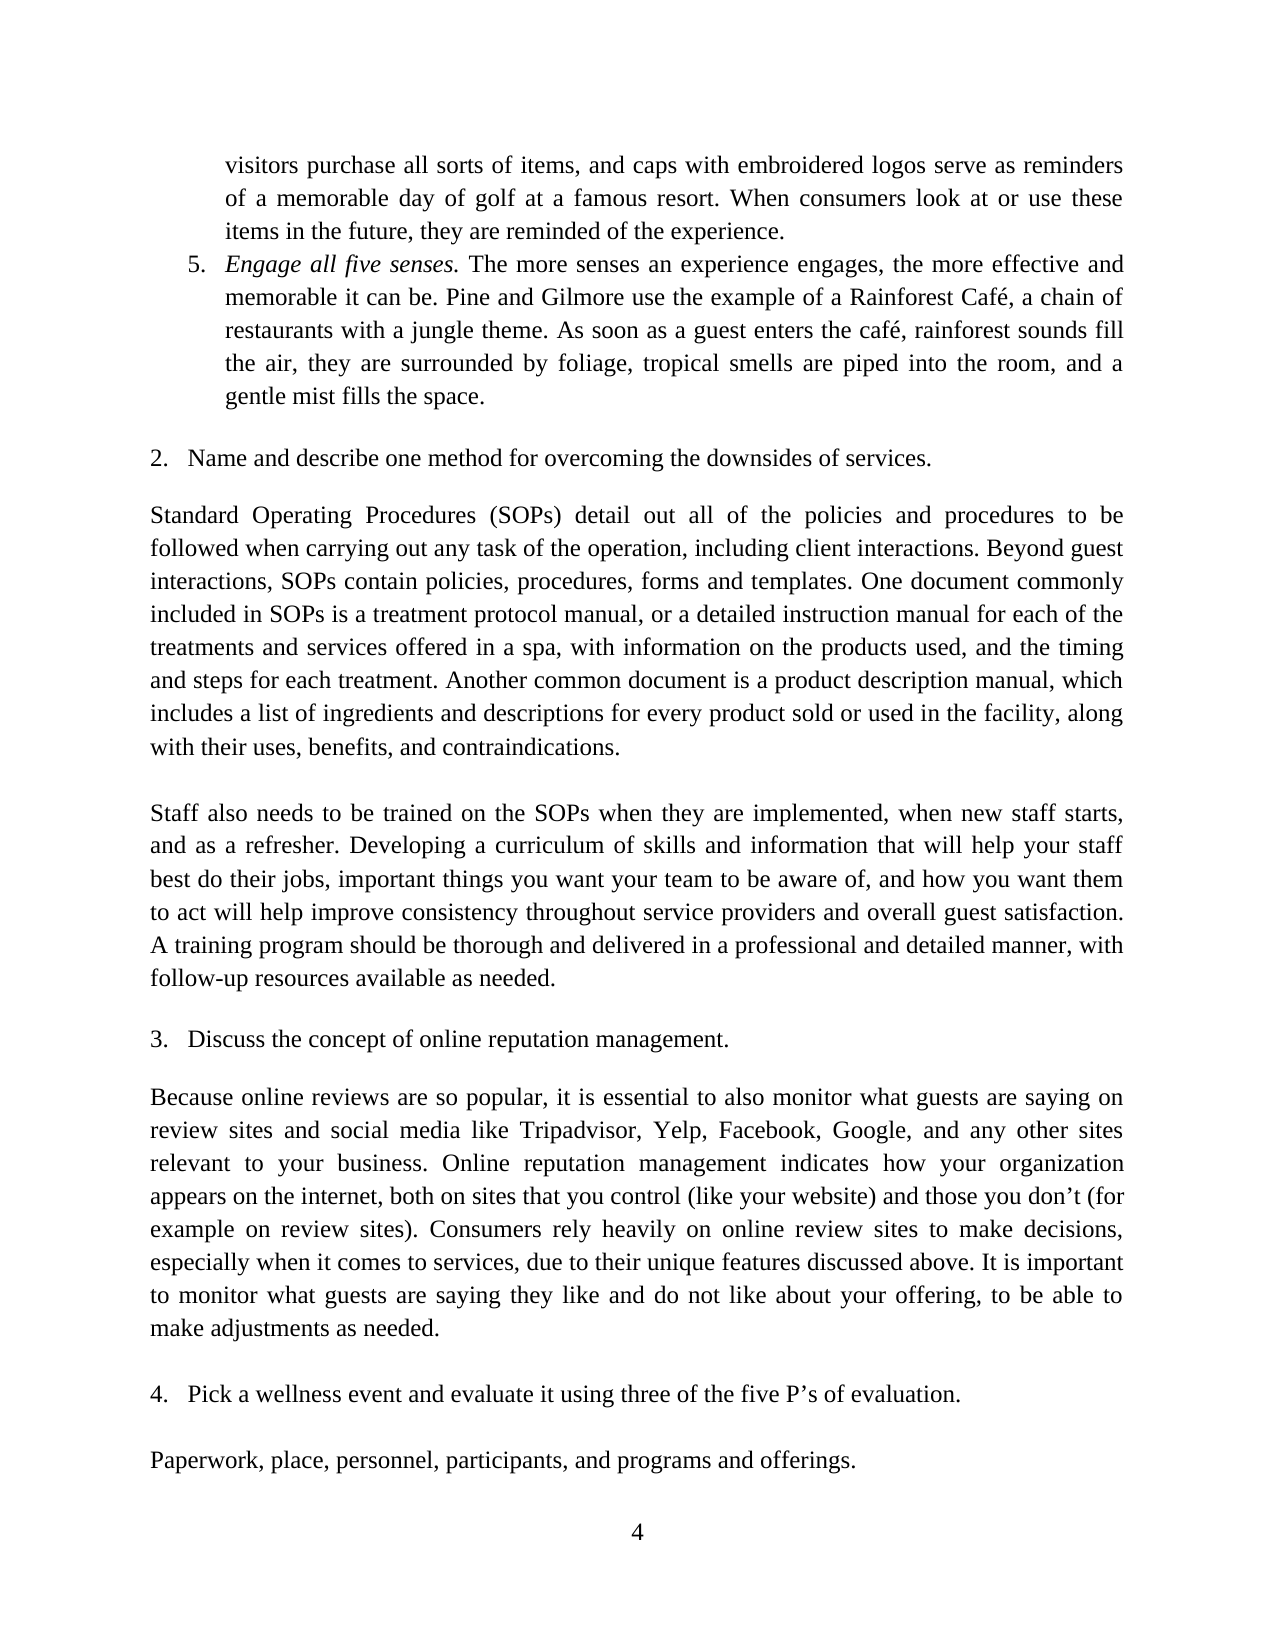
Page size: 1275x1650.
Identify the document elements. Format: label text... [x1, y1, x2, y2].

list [187, 150, 1125, 245]
list Engage all five senses. The more senses an experience engages, the more effective and memorable it can be. Pine and Gilmore use the example of a Rainforest Café, a chain of restaurants with a jungle theme. As soon as a guest enters the café, rainforest sounds fill the air, they are surrounded by foliage, tropical smells are piped into the room, and a gentle mist fills the space. [187, 249, 1125, 410]
text Standard Operating Procedures (SOPs) detail out all of the policies and procedures to be followed when carrying out any task of the operation, including client interactions. Beyond guest interactions, SOPs contain policies, procedures, forms and templates. One document commonly included in SOPs is a treatment protocol manual, or a detailed instruction manual for each of the treatments and services offered in a spa, with information on the products used, and the timing and steps for each treatment. Another common document is a product description manual, which includes a list of ingredients and descriptions for every product sold or used in the facility, along with their uses, benefits, and contraindications. [150, 500, 1125, 760]
list Name and describe one method for overcoming the downsides of services. [150, 443, 1125, 472]
text Staff also needs to be trained on the SOPs when they are implemented, when new staff starts, and as a refresher. Developing a curriculum of skills and information that will help your staff best do their jobs, important things you want your team to be aware of, and how you want them to act will help improve consistency throughout service providers and overall guest satisfaction. A training program should be thorough and delivered in a professional and detailed manner, with follow-up resources available as needed. [150, 798, 1125, 991]
text Paperwork, place, personnel, participants, and programs and offerings. [150, 1445, 1125, 1474]
list Pick a wellness event and evaluate it using three of the five P’s of evaluation. [150, 1379, 1125, 1408]
list Discuss the concept of online reputation management. [150, 1024, 1125, 1053]
text Because online reviews are so popular, it is essential to also monitor what guests are saying on review sites and social media like Tripadvisor, Yelp, Facebook, Google, and any other sites relevant to your business. Online reputation management indicates how your organization appears on the internet, both on sites that you control (like your website) and those you don’t (for example on review sites). Consumers rely heavily on online review sites to make decisions, especially when it comes to services, due to their unique features discussed above. It is important to monitor what guests are saying they like and do not like about your offering, to be able to make adjustments as needed. [150, 1082, 1125, 1342]
